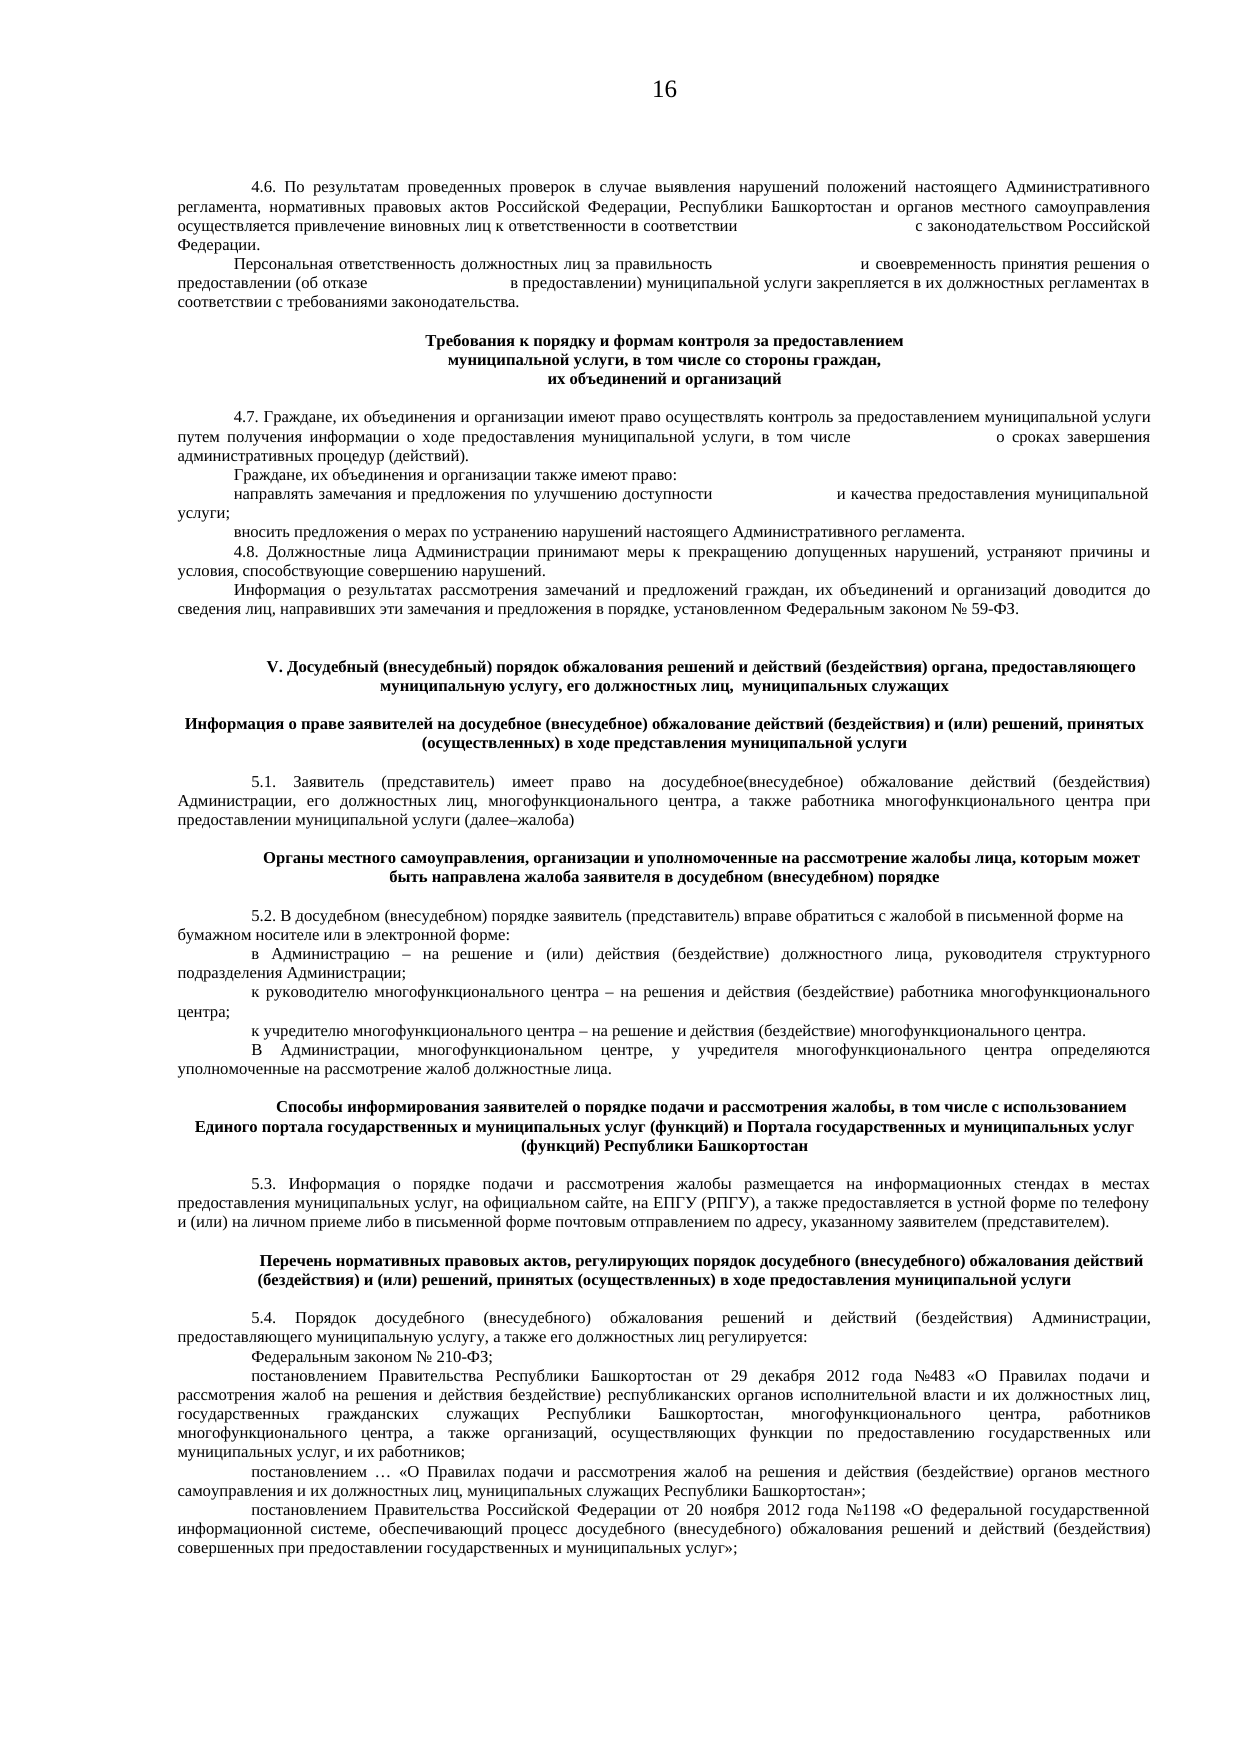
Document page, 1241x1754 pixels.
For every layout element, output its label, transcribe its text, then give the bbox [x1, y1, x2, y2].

text Перечень нормативных правовых актов, регулирующих порядок досудебного (внесудебного) обжалования действий (бездействия) и (или) решений, принятых (осуществленных) в ходе предоставления муниципальной услуги [177, 1251, 1152, 1289]
text Граждане, их объединения и организации также имеют право: [177, 465, 1152, 484]
text 5.4. Порядок досудебного (внесудебного) обжалования решений и действий (бездействия) Администрации, предоставляющего муниципальную услугу, а также его должностных лиц регулируется: [177, 1308, 1152, 1346]
text муниципальной услуги, в том числе со стороны граждан, [177, 350, 1152, 369]
text вносить предложения о мерах по устранению нарушений настоящего Административного регламента. [177, 522, 1152, 541]
text к руководителю многофункционального центра – на решения и действия (бездействие) работника многофункционального центра; [177, 982, 1152, 1021]
text их объединений и организаций [177, 369, 1152, 388]
text Персональная ответственность должностных лиц за правильность и своевременность принятия решения о предоставлении (об отказе в предоставлении) муниципальной услуги закрепляется в их должностных регламентах в соответствии с требованиями законодательства. [177, 254, 1152, 311]
text Органы местного самоуправления, организации и уполномоченные на рассмотрение жалобы лица, которым может быть направлена жалоба заявителя в досудебном (внесудебном) порядке [177, 848, 1152, 886]
text 4.7. Граждане, их объединения и организации имеют право осуществлять контроль за предоставлением муниципальной услуги путем получения информации о ходе предоставления муниципальной услуги, в том числе о сроках завершения административных процедур (действий). [177, 407, 1152, 465]
text к учредителю многофункционального центра – на решение и действия (бездействие) многофункционального центра. [177, 1021, 1152, 1040]
text постановлением Правительства Республики Башкортостан от 29 декабря 2012 года №483 «О Правилах подачи и рассмотрения жалоб на решения и действия бездействие) республиканских органов исполнительной власти и их должностных лиц, государственных гражданских служащих Республики Башкортостан, многофункционального центра, работников многофункционального центра, а также организаций, осуществляющих функции по предоставлению государственных или муниципальных услуг, и их работников; [177, 1366, 1152, 1461]
text 5.1. Заявитель (представитель) имеет право на досудебное(внесудебное) обжалование действий (бездействия) Администрации, его должностных лиц, многофункционального центра, а также работника многофункционального центра при предоставлении муниципальной услуги (далее–жалоба) [177, 771, 1152, 829]
text 4.6. По результатам проведенных проверок в случае выявления нарушений положений настоящего Административного регламента, нормативных правовых актов Российской Федерации, Республики Башкортостан и органов местного самоуправления осуществляется привлечение виновных лиц к ответственности в соответствии с законодательством Российской Федерации. [177, 177, 1152, 254]
text Федеральным законом № 210-ФЗ; [177, 1346, 1152, 1366]
text направлять замечания и предложения по улучшению доступности и качества предоставления муниципальной услуги; [177, 484, 1152, 522]
text Информация о праве заявителей на досудебное (внесудебное) обжалование действий (бездействия) и (или) решений, принятых (осуществленных) в ходе представления муниципальной услуги [177, 714, 1152, 752]
text 4.8. Должностные лица Администрации принимают меры к прекращению допущенных нарушений, устраняют причины и условия, способствующие совершению нарушений. [177, 541, 1152, 580]
text 5.3. Информация о порядке подачи и рассмотрения жалобы размещается на информационных стендах в местах предоставления муниципальных услуг, на официальном сайте, на ЕПГУ (РПГУ), а также предоставляется в устной форме по телефону и (или) на личном приеме либо в письменной форме почтовым отправлением по адресу, указанному заявителем (представителем). [177, 1174, 1152, 1231]
text постановлением Правительства Российской Федерации от 20 ноября 2012 года №1198 «О федеральной государственной информационной системе, обеспечивающий процесс досудебного (внесудебного) обжалования решений и действий (бездействия) совершенных при предоставлении государственных и муниципальных услуг»; [177, 1500, 1152, 1557]
text постановлением … «О Правилах подачи и рассмотрения жалоб на решения и действия (бездействие) органов местного самоуправления и их должностных лиц, муниципальных служащих Республики Башкортостан»; [177, 1461, 1152, 1500]
text Информация о результатах рассмотрения замечаний и предложений граждан, их объединений и организаций доводится до сведения лиц, направивших эти замечания и предложения в порядке, установленном Федеральным законом № 59-ФЗ. [177, 580, 1152, 618]
text В Администрации, многофункциональном центре, у учредителя многофункционального центра определяются уполномоченные на рассмотрение жалоб должностные лица. [177, 1040, 1152, 1078]
text в Администрацию – на решение и (или) действия (бездействие) должностного лица, руководителя структурного подразделения Администрации; [177, 944, 1152, 982]
text V. Досудебный (внесудебный) порядок обжалования решений и действий (бездействия) органа, предоставляющего муниципальную услугу, его должностных лиц, муниципальных служащих [177, 656, 1152, 695]
text Требования к порядку и формам контроля за предоставлением [177, 331, 1152, 350]
text Способы информирования заявителей о порядке подачи и рассмотрения жалобы, в том числе с использованием Единого портала государственных и муниципальных услуг (функций) и Портала государственных и муниципальных услуг (функций) Республики Башкортостан [177, 1097, 1152, 1155]
text 5.2. В досудебном (внесудебном) порядке заявитель (представитель) вправе обратиться с жалобой в письменной форме на бумажном носителе или в электронной форме: [177, 906, 1152, 944]
